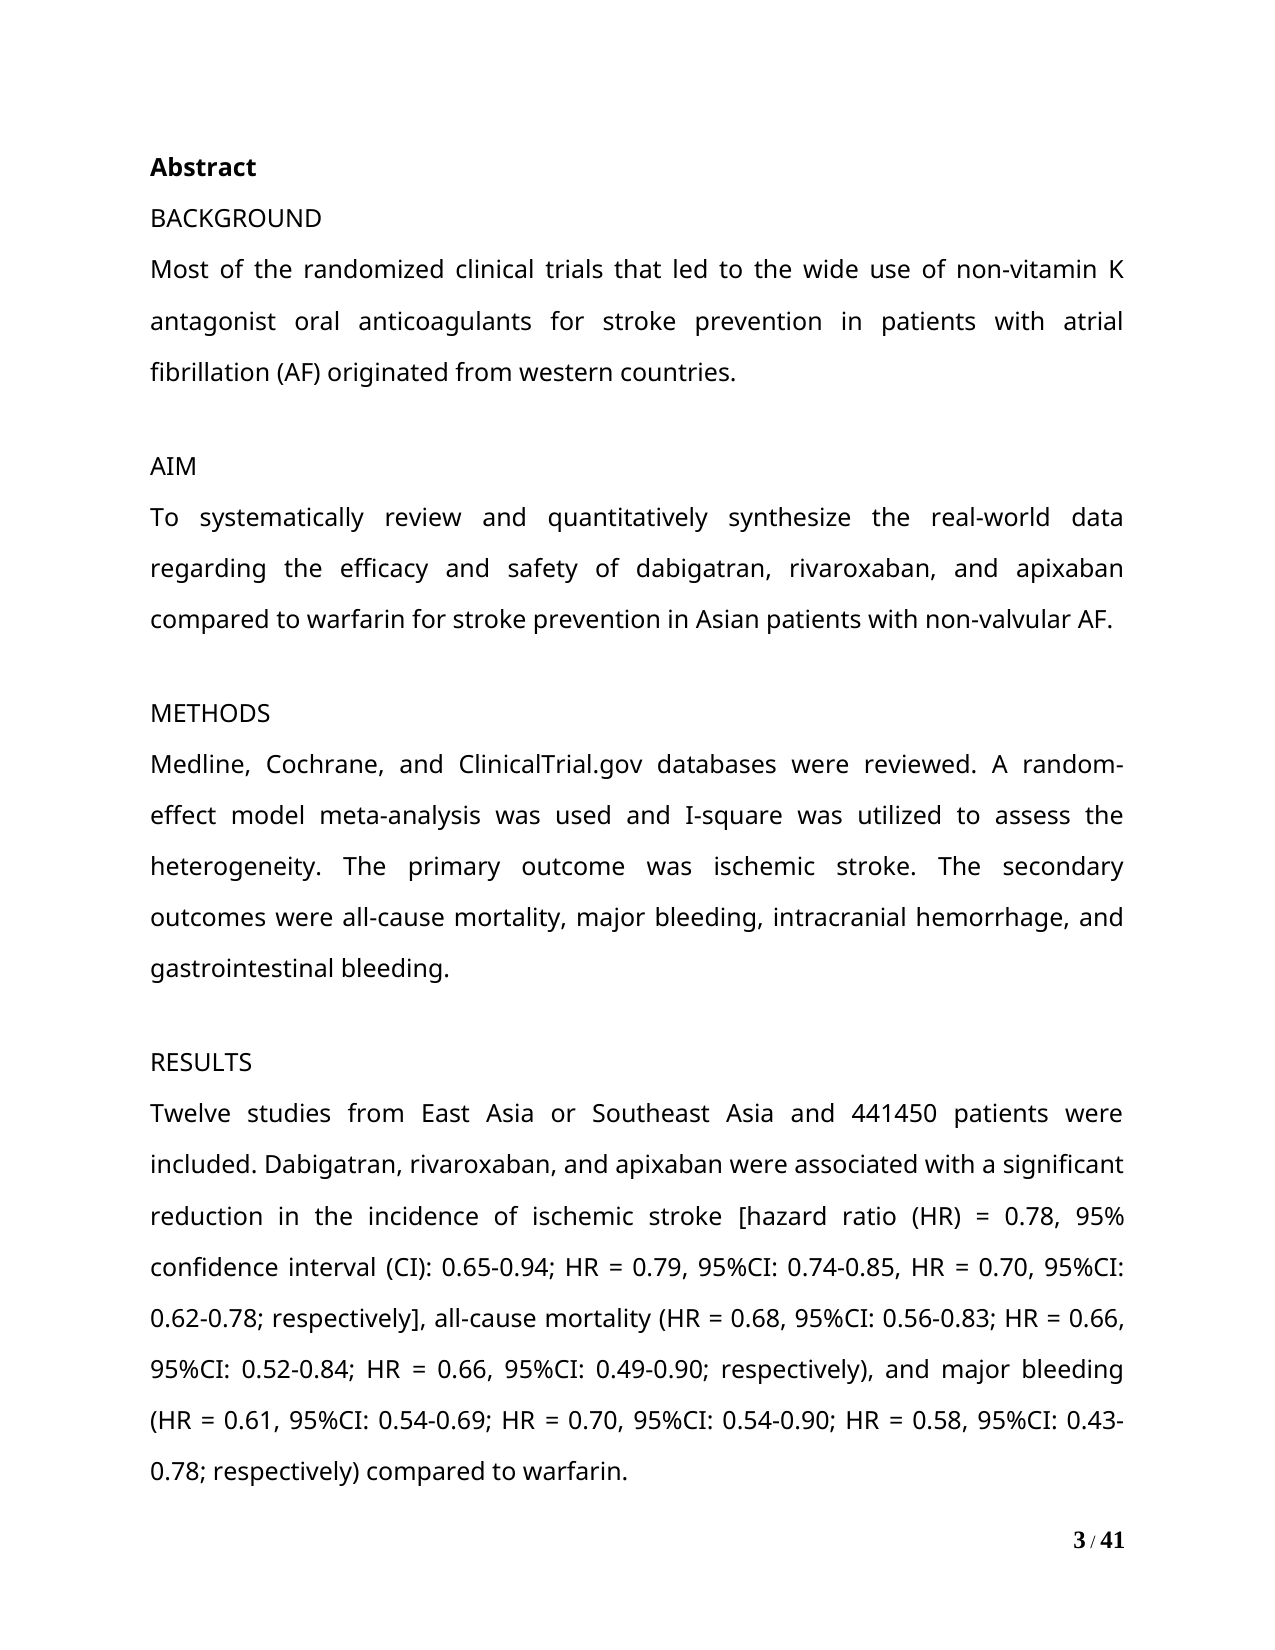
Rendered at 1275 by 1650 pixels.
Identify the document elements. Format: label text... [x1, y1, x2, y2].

text Abstract [150, 150, 1125, 184]
text BACKGROUND [150, 201, 1125, 235]
text RESULTS [150, 1045, 1125, 1079]
text Medline, Cochrane, and ClinicalTrial.gov databases were reviewed. A random-effect model meta-analysis was used and I-square was utilized to assess the heterogeneity. The primary outcome was ischemic stroke. The secondary outcomes were all-cause mortality, major bleeding, intracranial hemorrhage, and gastrointestinal bleeding. [150, 747, 1125, 985]
text Twelve studies from East Asia or Southeast Asia and 441450 patients were included. Dabigatran, rivaroxaban, and apixaban were associated with a significant reduction in the incidence of ischemic stroke [hazard ratio (HR) = 0.78, 95% confidence interval (CI): 0.65-0.94; HR = 0.79, 95%CI: 0.74-0.85, HR = 0.70, 95%CI: 0.62-0.78; respectively], all-cause mortality (HR = 0.68, 95%CI: 0.56-0.83; HR = 0.66, 95%CI: 0.52-0.84; HR = 0.66, 95%CI: 0.49-0.90; respectively), and major bleeding (HR = 0.61, 95%CI: 0.54-0.69; HR = 0.70, 95%CI: 0.54-0.90; HR = 0.58, 95%CI: 0.43-0.78; respectively) compared to warfarin. [150, 1096, 1125, 1487]
text To systematically review and quantitatively synthesize the real-world data regarding the efficacy and safety of dabigatran, rivaroxaban, and apixaban compared to warfarin for stroke prevention in Asian patients with non-valvular AF. [150, 499, 1125, 636]
text AIM [150, 448, 1125, 482]
text Most of the randomized clinical trials that led to the wide use of non-vitamin K antagonist oral anticoagulants for stroke prevention in patients with atrial fibrillation (AF) originated from western countries. [150, 252, 1125, 388]
text METHODS [150, 696, 1125, 730]
